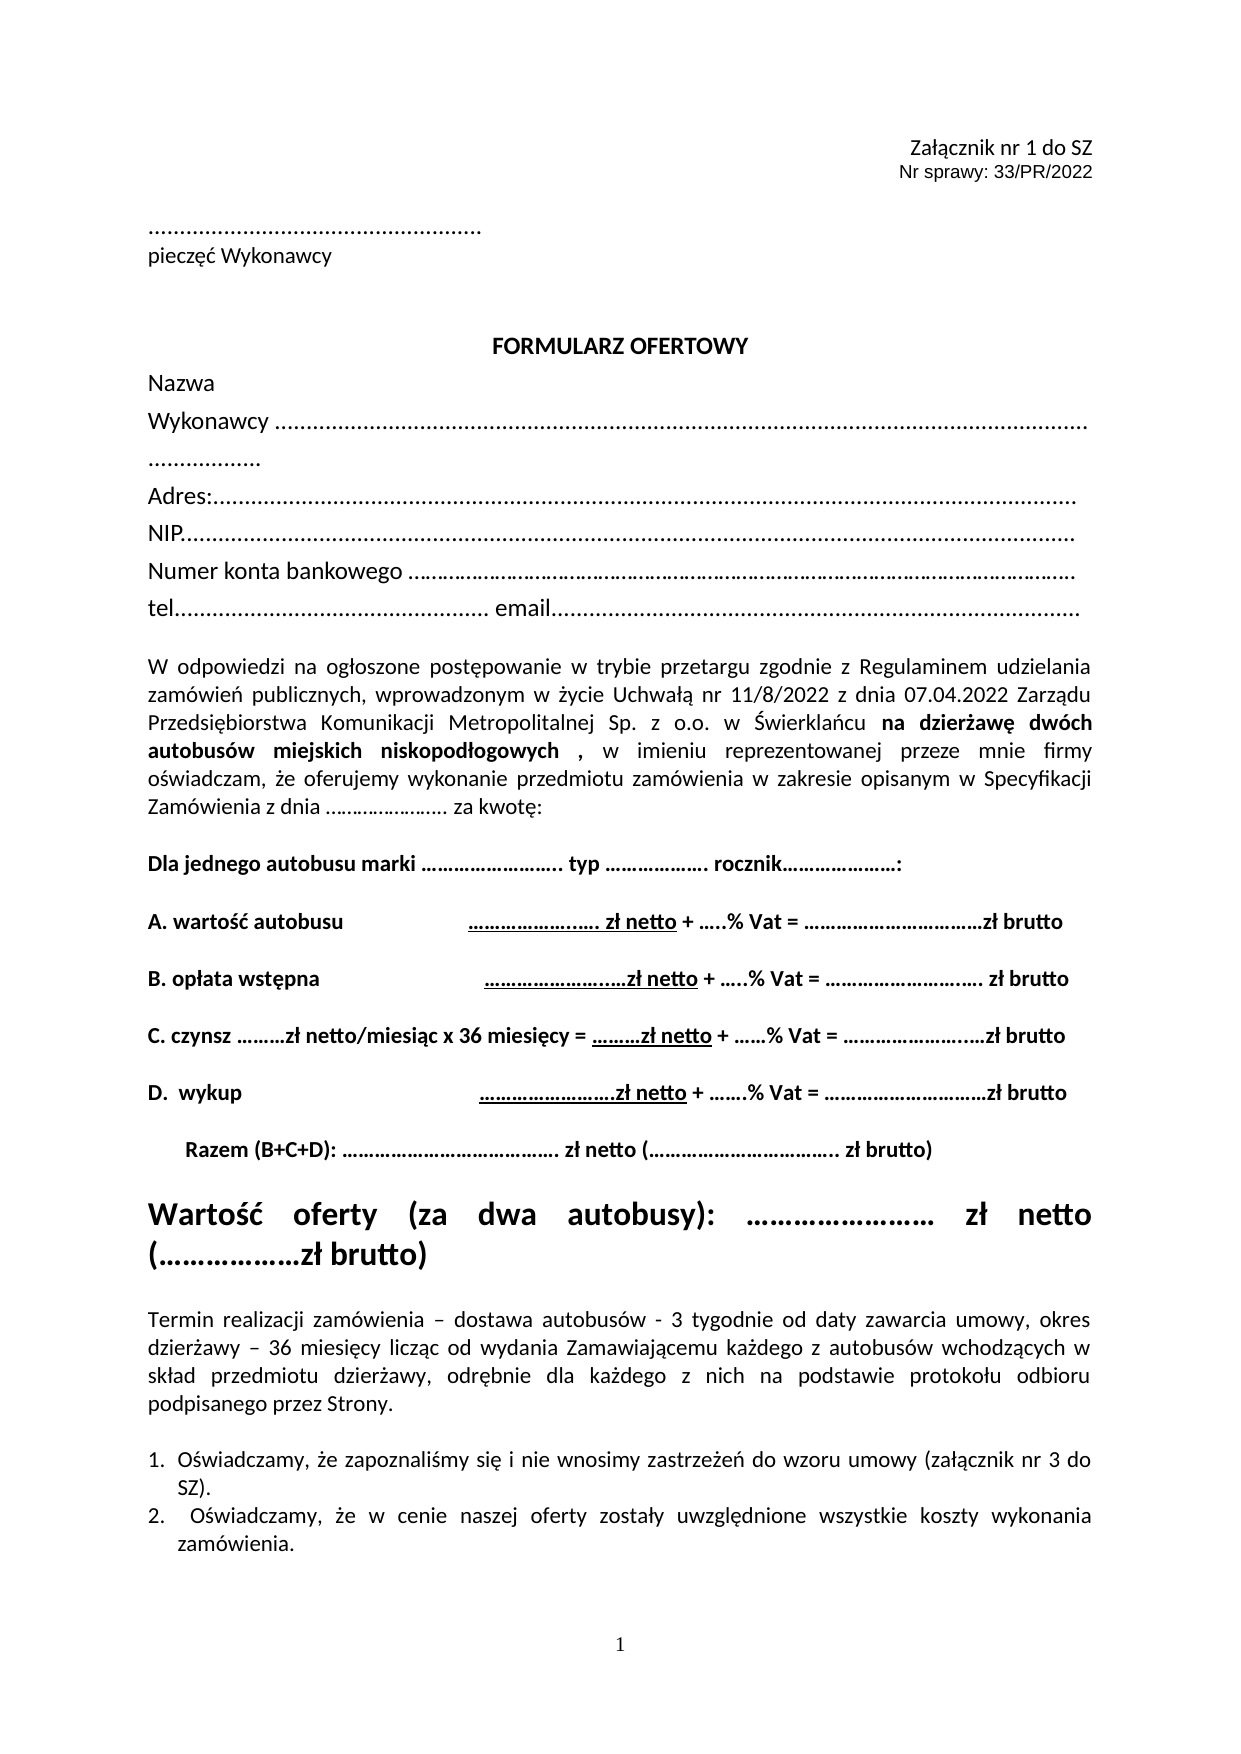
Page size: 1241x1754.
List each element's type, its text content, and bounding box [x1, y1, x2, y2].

text Dla jednego autobusu marki …………………….. typ ………………. rocznik…………………: [148, 849, 1093, 878]
list Razem (B+C+D): …………………………………. zł netto (…………………………….. zł brutto) [185, 1136, 1093, 1163]
list A. wartość autobusu ………………..…. zł netto + …..% Vat = ……………………………zł brutto [148, 907, 1093, 935]
text C. czynsz ………zł netto/miesiąc x 36 miesięcy = ………zł netto + ……% Vat = …………………..…zł brutto [148, 1021, 1093, 1049]
list FORMULARZ OFERTOWY [148, 330, 1093, 361]
text Nr sprawy: 33/PR/2022 [148, 161, 1093, 182]
text Załącznik nr 1 do SZ [148, 133, 1093, 161]
list B. opłata wstępna …………………..…zł netto + …..% Vat = …………………….…. zł brutto [148, 964, 1093, 992]
text Wartość oferty (za dwa autobusy): …………………… zł netto (………………zł brutto) [148, 1193, 1093, 1274]
list Oświadczamy, że w cenie naszej oferty zostały uwzględnione wszystkie koszty wykonania zamówienia. [148, 1501, 1093, 1557]
text Numer konta bankowego …………………………………………………………………………………………………….. [148, 548, 1093, 586]
text W odpowiedzi na ogłoszone postępowanie w trybie przetargu zgodnie z Regulaminem udzielania zamówień publicznych, wprowadzonym w życie Uchwałą nr 11/8/2022 z dnia 07.04.2022 Zarządu Przedsiębiorstwa Komunikacji Metropolitalnej Sp. z o.o. w Świerklańcu na dzierżawę dwóch autobusów miejskich niskopodłogowych , w imieniu reprezentowanej przeze mnie firmy oświadczam, że oferujemy wykonanie przedmiotu zamówienia w zakresie opisanym w Specyfikacji Zamówienia z dnia ………………….. za kwotę: [148, 652, 1093, 820]
list Oświadczamy, że zapoznaliśmy się i nie wnosimy zastrzeżeń do wzoru umowy (załącznik nr 3 do SZ). [148, 1445, 1093, 1501]
list Nazwa Wykonawcy ................................................................................................................................................... [148, 361, 1093, 473]
list D. wykup …………………….zł netto + …….% Vat = …………………………zł brutto [148, 1078, 1093, 1106]
text tel.................................................. email.................................................................................... [148, 586, 1093, 623]
text Termin realizacji zamówienia – dostawa autobusów - 3 tygodnie od daty zawarcia umowy, okres dzierżawy – 36 miesięcy licząc od wydania Zamawiającemu każdego z autobusów wchodzących w skład przedmiotu dzierżawy, odrębnie dla każdego z nich na podstawie protokołu odbioru podpisanego przez Strony. [148, 1305, 1093, 1417]
text pieczęć Wykonawcy [148, 241, 1093, 269]
text ..................................................... [148, 211, 1093, 241]
text Adres:.........................................................................................................................................NIP.............................................................................................................................................. [148, 473, 1093, 548]
